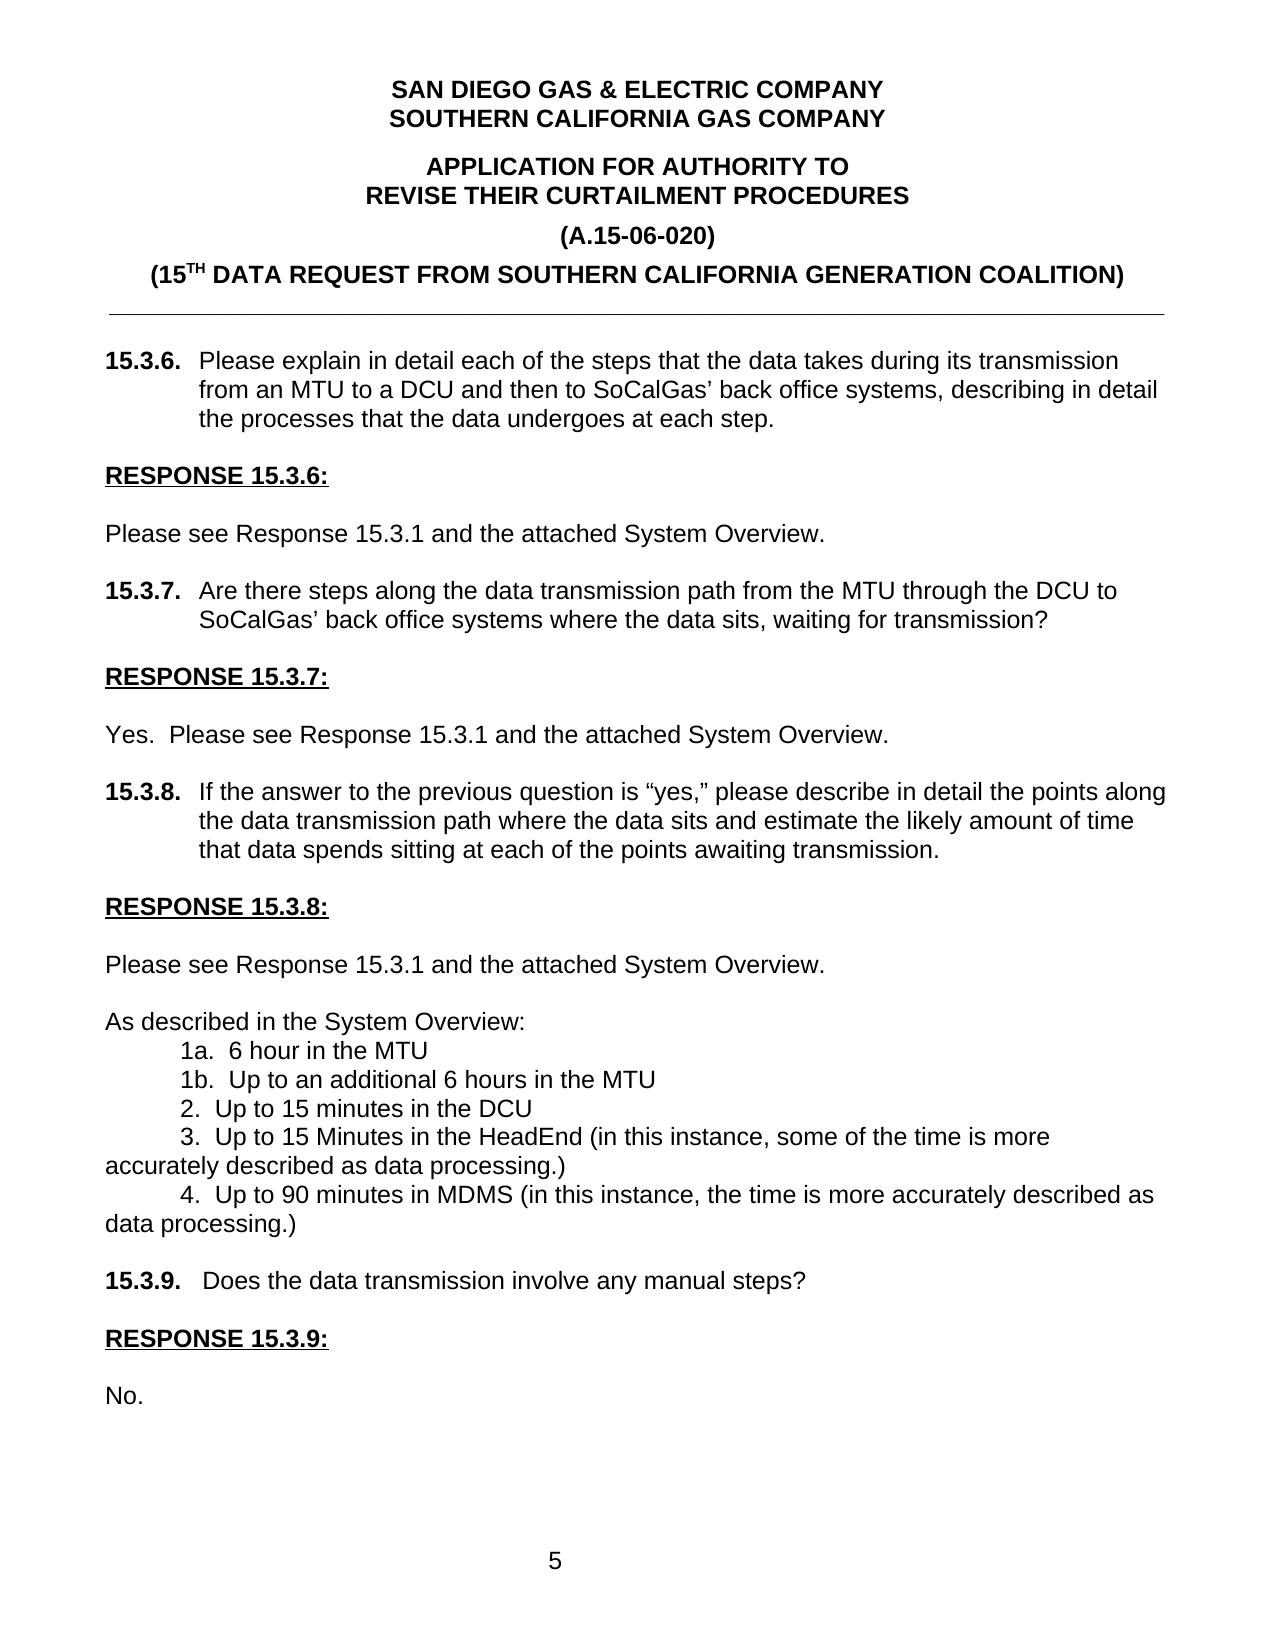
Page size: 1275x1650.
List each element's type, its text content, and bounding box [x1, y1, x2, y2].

text 4. Up to 90 minutes in MDMS (in this instance, the time is more accurately described as data processing.) [105, 1180, 1170, 1237]
text Yes. Please see Response 15.3.1 and the attached System Overview. [105, 720, 1170, 748]
text RESPONSE 15.3.8: [105, 892, 1170, 921]
text RESPONSE 15.3.7: [105, 662, 1170, 691]
text 2. Up to 15 minutes in the DCU [105, 1093, 1170, 1122]
text 1a. 6 hour in the MTU [105, 1036, 1170, 1065]
text 15.3.7. Are there steps along the data transmission path from the MTU through the DCU to SoCalGas’ back office systems where the data sits, waiting for transmission? [105, 576, 1170, 633]
text 15.3.6. Please explain in detail each of the steps that the data takes during its transmission from an MTU to a DCU and then to SoCalGas’ back office systems, describing in detail the processes that the data undergoes at each step. [105, 346, 1170, 432]
text 3. Up to 15 Minutes in the HeadEnd (in this instance, some of the time is more accurately described as data processing.) [105, 1122, 1170, 1180]
text 1b. Up to an additional 6 hours in the MTU [105, 1065, 1170, 1093]
text 15.3.9. Does the data transmission involve any manual steps? [105, 1266, 1170, 1295]
text Please see Response 15.3.1 and the attached System Overview. [105, 950, 1170, 978]
text Please see Response 15.3.1 and the attached System Overview. [105, 518, 1170, 547]
text 15.3.8. If the answer to the previous question is “yes,” please describe in detail the points along the data transmission path where the data sits and estimate the likely amount of time that data spends sitting at each of the points awaiting transmission. [105, 777, 1170, 863]
text RESPONSE 15.3.6: [105, 461, 1170, 490]
text No. [105, 1381, 1170, 1410]
text As described in the System Overview: [105, 1007, 1170, 1036]
text RESPONSE 15.3.9: [105, 1323, 1170, 1352]
